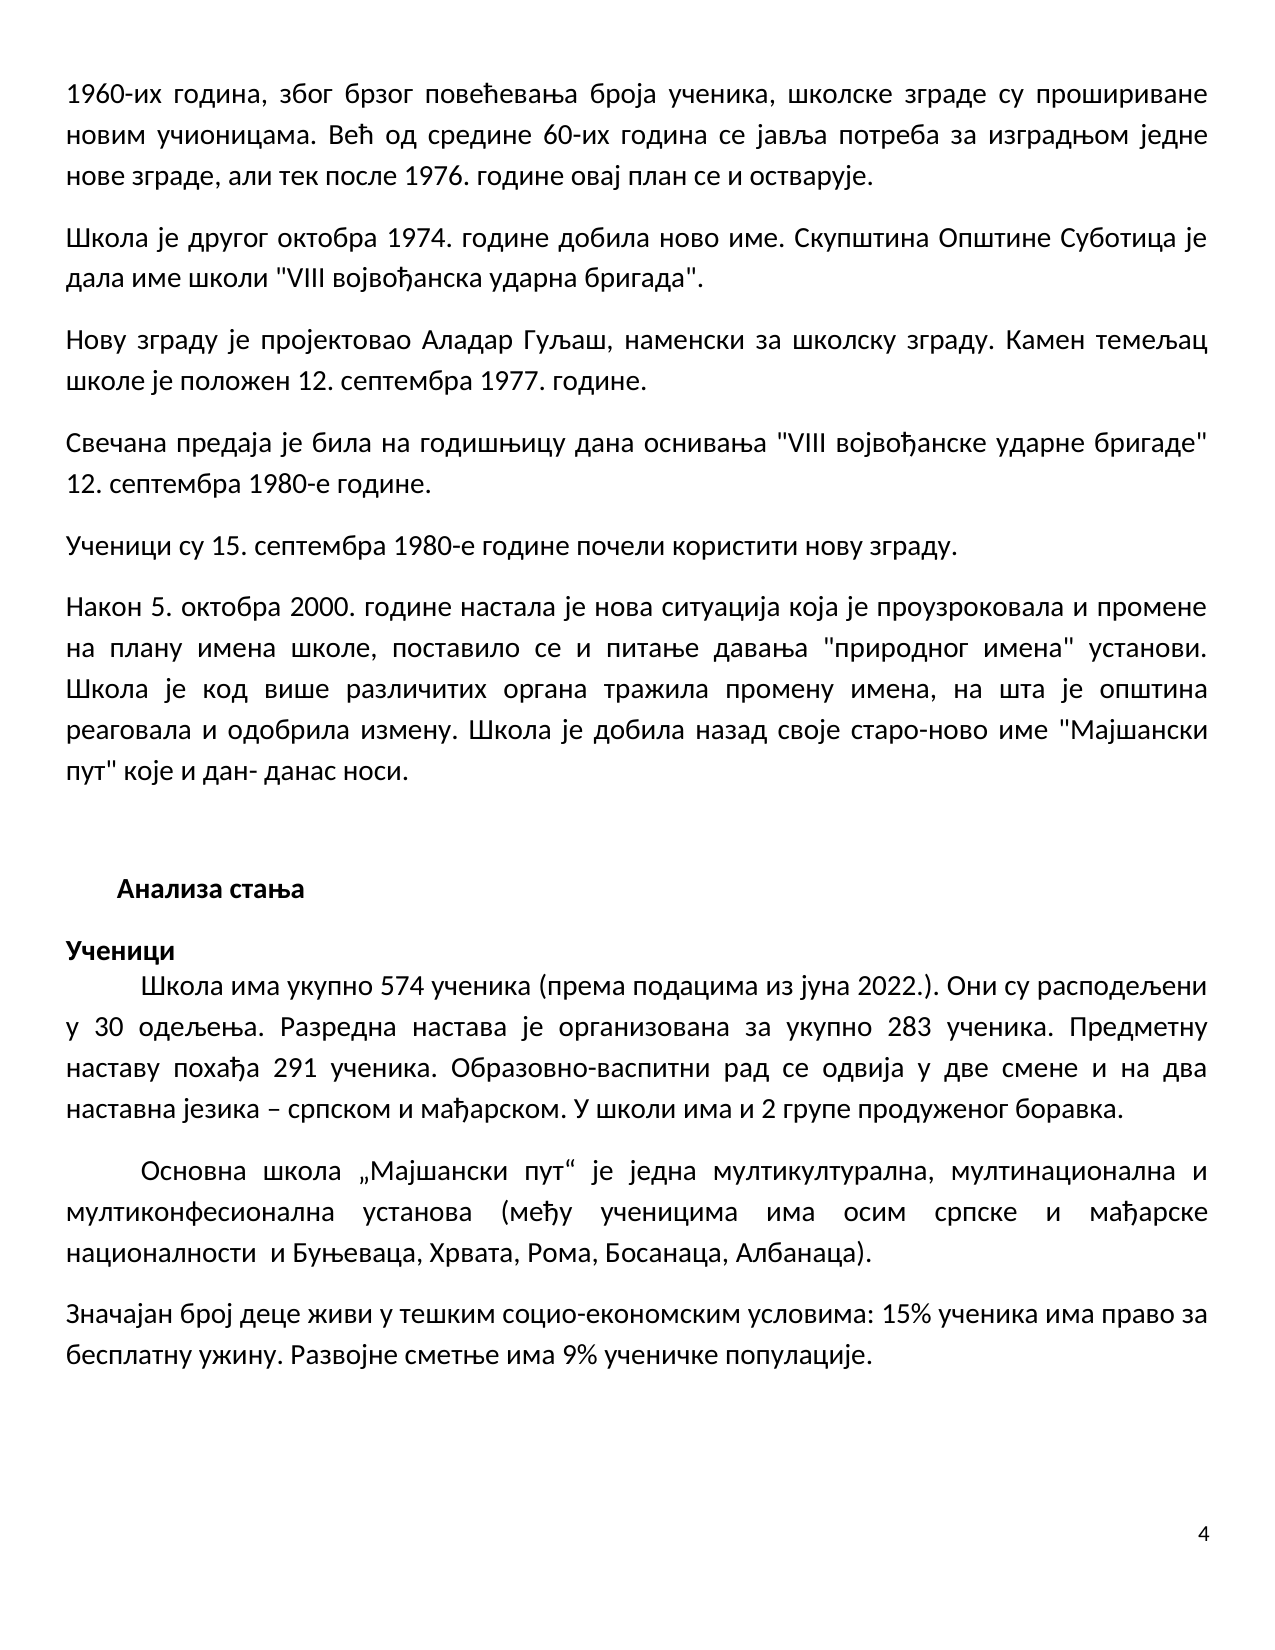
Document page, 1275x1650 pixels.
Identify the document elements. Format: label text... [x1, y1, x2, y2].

text Основна школа „Мајшански пут“ је једна мултикултурална, мултинационална и мултиконфесионална установа (међу ученицима има осим српске и мађарске националности и Буњеваца, Хрвата, Рома, Босанаца, Албанаца). [66, 1152, 1209, 1269]
text 1960-их година, због брзог повећевања броја ученика, школске зграде су прошириване новим учионицама. Већ од средине 60-их година се јавља потреба за изградњом једне нове зграде, али тек после 1976. године овај план се и остварује. [66, 75, 1209, 192]
text Анализа стања [66, 870, 1209, 906]
text Школа има укупно 574 ученика (према подацима из јуна 2022.). Они су расподељени у 30 одељења. Разредна настава је организована за укупно 283 ученика. Предметну наставу похађа 291 ученикa. Образовно-васпитни рад се одвија у две смене и на два наставна језика – српском и мађарском. У школи има и 2 групе продуженог боравка. [66, 967, 1209, 1126]
text Школа је другог октобра 1974. године добила ново име. Скупштина Општине Суботица је дала име школи "VIII војвођанска ударна бригада". [66, 219, 1209, 295]
text Након 5. октобра 2000. године настала је нова ситуација која је проузроковала и промене на плану имена школе, поставило се и питање давања "природног имена" установи. Школа је код више различитих органа тражила промену имена, на шта је општина реаговала и одобрила измену. Школа је добила назад своје старо-ново име "Мајшански пут" које и дан- данас носи. [66, 588, 1209, 788]
text Свечана предаја је била на годишњицу дана оснивања "VIII војвођанске ударне бригаде" 12. септембра 1980-е године. [66, 424, 1209, 501]
text Нову зграду је пројектовао Аладар Гуљаш, наменски за школску зграду. Камен темељац школе је положен 12. септембра 1977. године. [66, 321, 1209, 398]
text Ученици су 15. септембра 1980-е године почели користити нову зграду. [66, 527, 1209, 562]
text Ученици [66, 932, 1209, 967]
text Значајан број деце живи у тешким социо-економским условима: 15% ученика има право за бесплатну ужину. Развојне сметње има 9% ученичке популације. [66, 1296, 1209, 1372]
